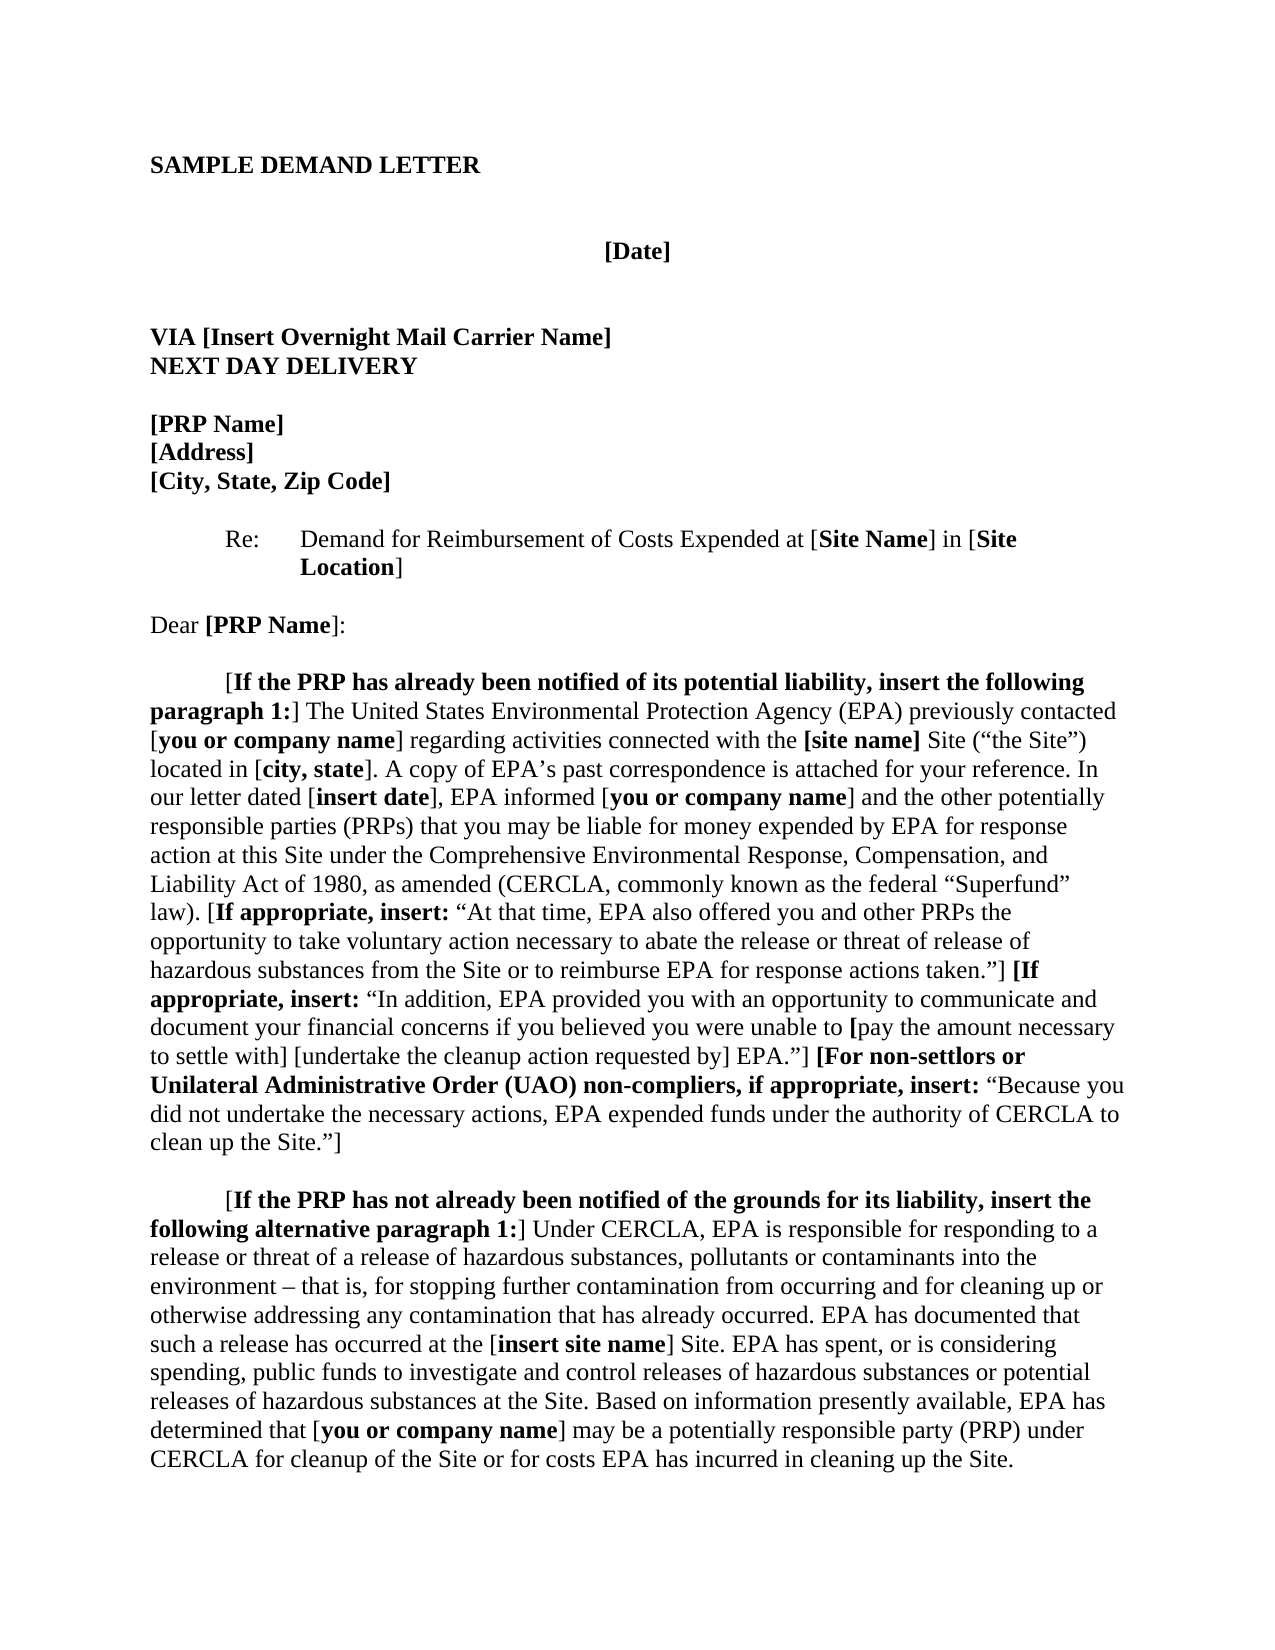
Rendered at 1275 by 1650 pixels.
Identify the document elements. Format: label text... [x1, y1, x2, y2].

text [If the PRP has not already been notified of the grounds for its liability, insert the following alternative paragraph 1:] Under CERCLA, EPA is responsible for responding to a release or threat of a release of hazardous substances, pollutants or contaminants into the environment – that is, for stopping further contamination from occurring and for cleaning up or otherwise addressing any contamination that has already occurred. EPA has documented that such a release has occurred at the [insert site name] Site. EPA has spent, or is considering spending, public funds to investigate and control releases of hazardous substances or potential releases of hazardous substances at the Site. Based on information presently available, EPA has determined that [you or company name] may be a potentially responsible party (PRP) under CERCLA for cleanup of the Site or for costs EPA has incurred in cleaning up the Site. [150, 1185, 1125, 1472]
text [Date] [150, 236, 1125, 265]
text [City, State, Zip Code] [150, 466, 1125, 495]
text [PRP Name] [150, 409, 1125, 437]
text Dear [PRP Name]: [150, 610, 1125, 639]
text NEXT DAY DELIVERY [150, 351, 1125, 380]
text Re: Demand for Reimbursement of Costs Expended at [Site Name] in [Site Location] [225, 524, 1125, 581]
text [Address] [150, 437, 1125, 466]
text SAMPLE DEMAND LETTER [150, 150, 1125, 179]
text VIA [Insert Overnight Mail Carrier Name] [150, 322, 1125, 351]
text [If the PRP has already been notified of its potential liability, insert the following paragraph 1:] The United States Environmental Protection Agency (EPA) previously contacted [you or company name] regarding activities connected with the [site name] Site (“the Site”) located in [city, state]. A copy of EPA’s past correspondence is attached for your reference. In our letter dated [insert date], EPA informed [you or company name] and the other potentially responsible parties (PRPs) that you may be liable for money expended by EPA for response action at this Site under the Comprehensive Environmental Response, Compensation, and Liability Act of 1980, as amended (CERCLA, commonly known as the federal “Superfund” law). [If appropriate, insert: “At that time, EPA also offered you and other PRPs the opportunity to take voluntary action necessary to abate the release or threat of release of hazardous substances from the Site or to reimburse EPA for response actions taken.”] [If appropriate, insert: “In addition, EPA provided you with an opportunity to communicate and document your financial concerns if you believed you were unable to [pay the amount necessary to settle with] [undertake the cleanup action requested by] EPA.”] [For non-settlors or Unilateral Administrative Order (UAO) non-compliers, if appropriate, insert: “Because you did not undertake the necessary actions, EPA expended funds under the authority of CERCLA to clean up the Site.”] [150, 667, 1125, 1156]
